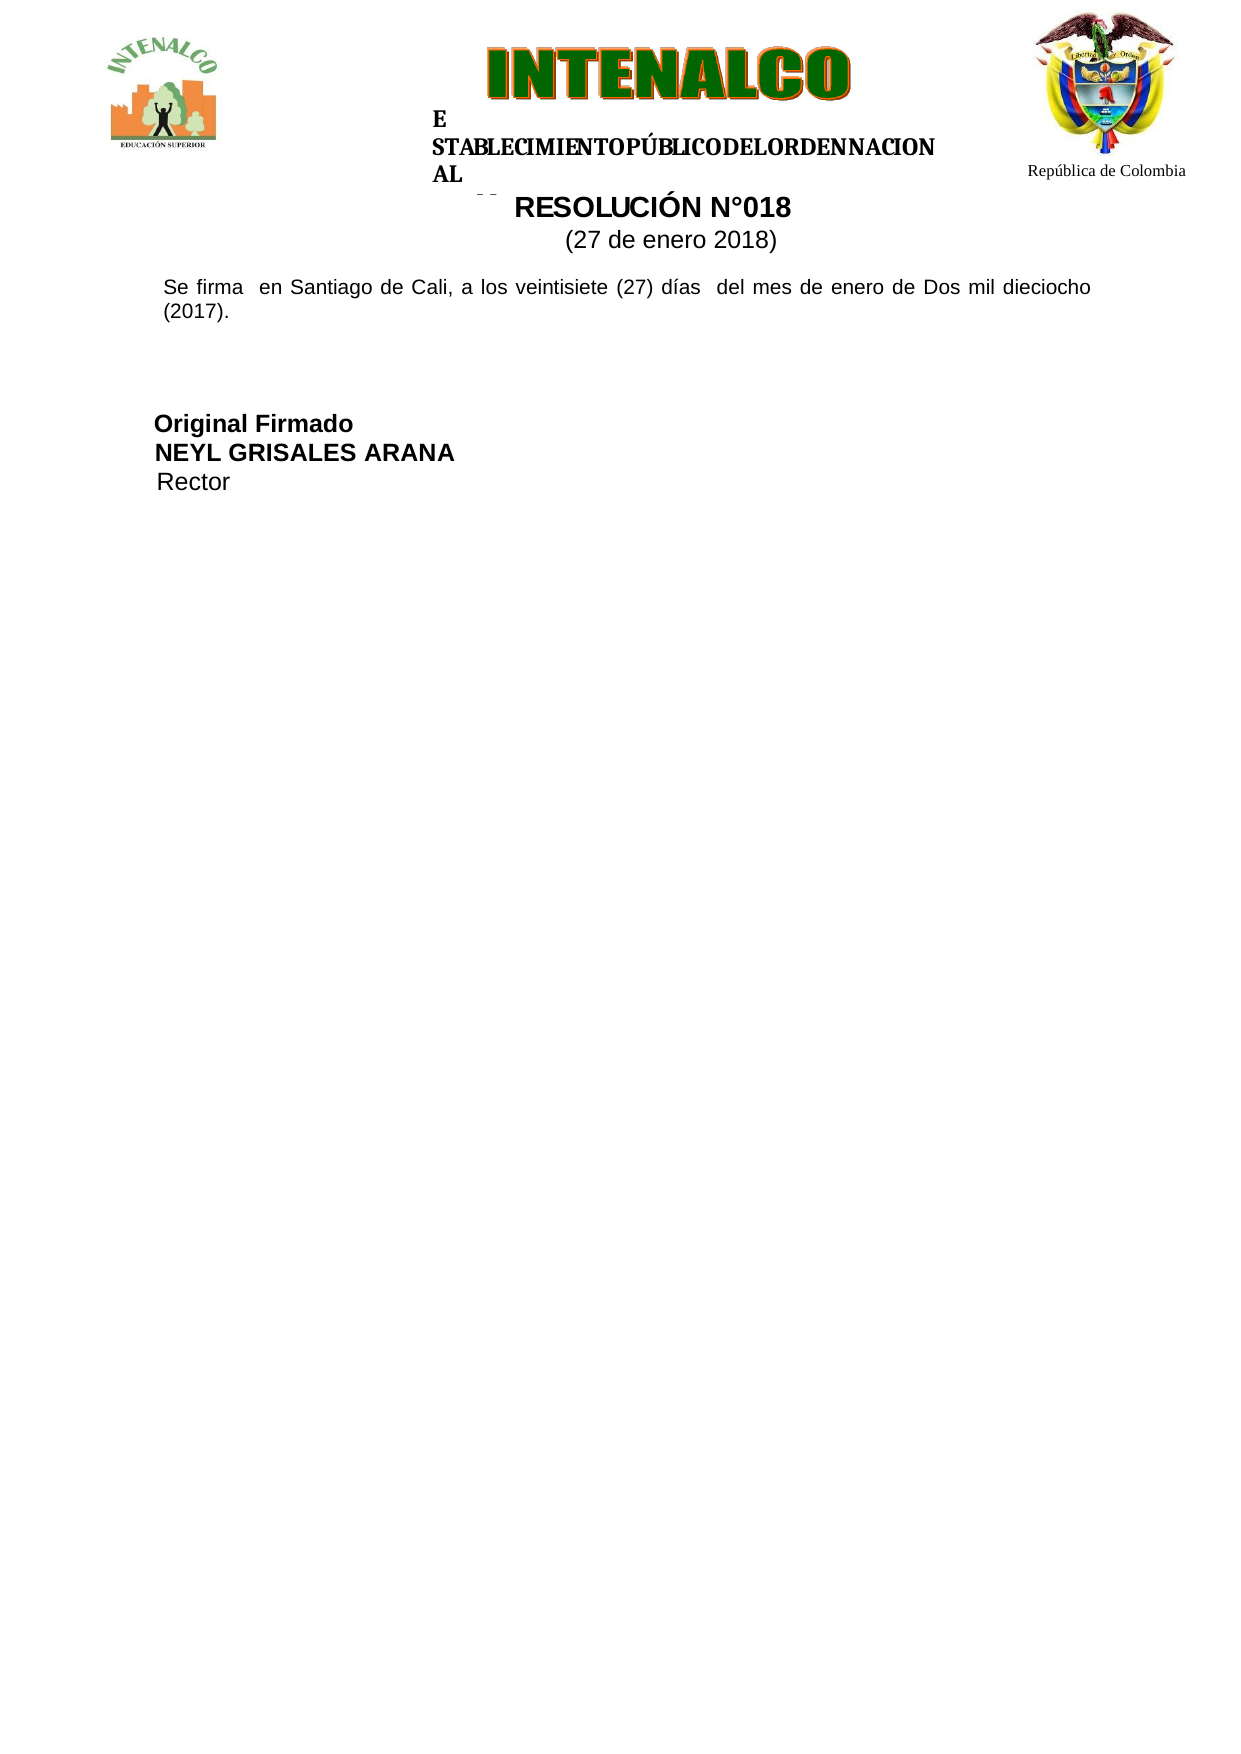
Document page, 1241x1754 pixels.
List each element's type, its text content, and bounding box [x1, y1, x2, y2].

picture [90, 29, 234, 150]
picture [484, 44, 853, 103]
text Original Firmado [153, 409, 550, 438]
text Se firma en Santiago de Cali, a los veintisiete (27) días del mes de enero de Dos mil dieciocho (2017). [163, 275, 1092, 323]
picture [1032, 9, 1179, 156]
text NEYL GRISALES ARANA [29, 438, 697, 467]
text Rector [83, 467, 614, 496]
